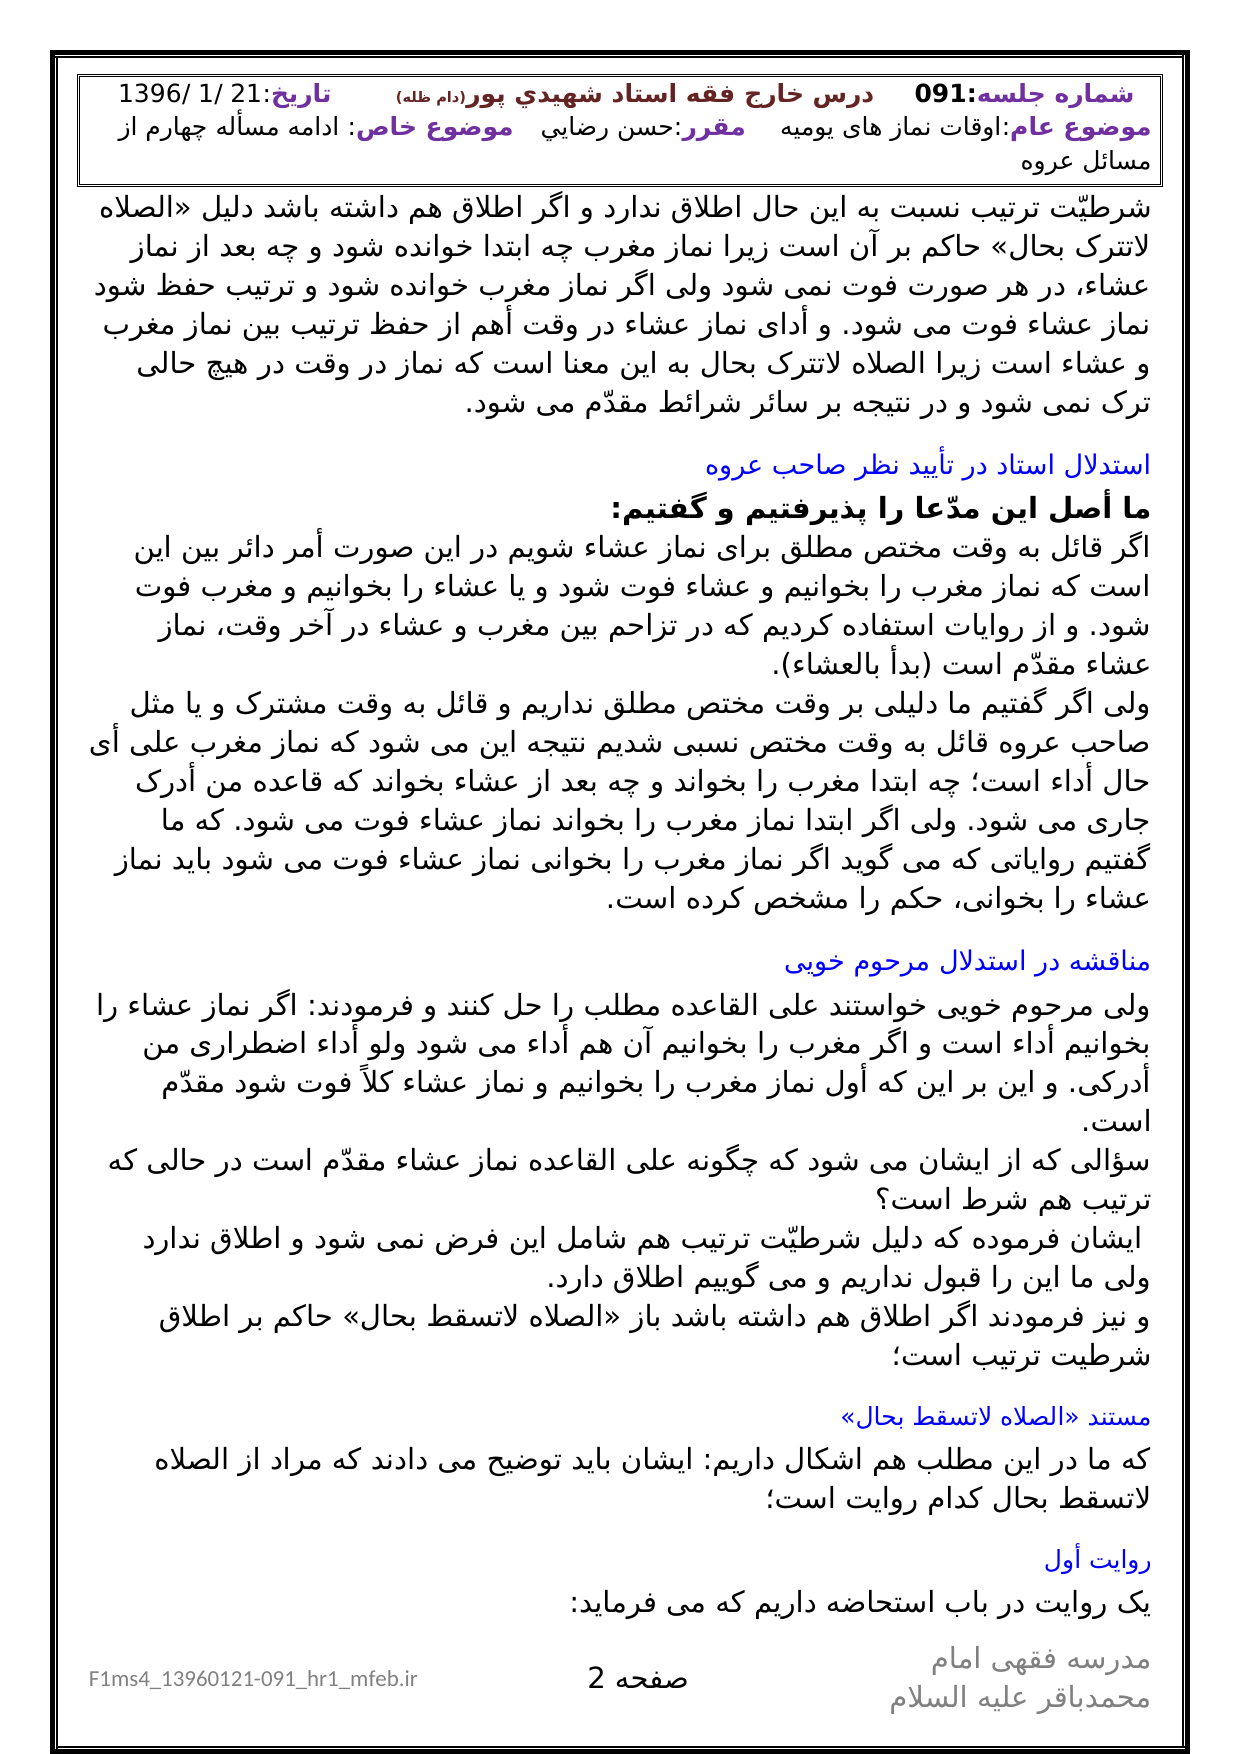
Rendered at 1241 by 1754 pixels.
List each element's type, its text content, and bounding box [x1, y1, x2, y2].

text مناقشه در استدلال مرحوم خویی [89, 945, 1152, 977]
text مستند «الصلاه لاتسقط بحال» [89, 1402, 1152, 1432]
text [89, 191, 1152, 419]
text سؤالی که از ایشان می شود که چگونه علی القاعده نماز عشاء مقدّم است در حالی که ترتیب هم شرط است؟ [89, 1144, 1152, 1217]
text ما أصل این مدّعا را پذیرفتیم و گفتیم: [89, 492, 1152, 526]
text ولی مرحوم خویی خواستند علی القاعده مطلب را حل کنند و فرمودند: اگر نماز عشاء را بخوانیم أداء است و اگر مغرب را بخوانیم آن هم أداء می شود ولو أداء اضطراری من أدرکی. و این بر این که أول نماز مغرب را بخوانیم و نماز عشاء کلاً فوت شود مقدّم است. [89, 988, 1152, 1139]
text یک روایت در باب استحاضه داریم که می فرماید: [89, 1585, 1152, 1619]
text روایت أول [89, 1545, 1152, 1574]
text استدلال استاد در تأیید نظر صاحب عروه [89, 449, 1152, 481]
text ایشان فرموده که دلیل شرطیّت ترتیب هم شامل این فرض نمی شود و اطلاق ندارد ولی ما این را قبول نداریم و می گوییم اطلاق دارد. [89, 1222, 1152, 1294]
text که ما در این مطلب هم اشکال داریم: ایشان باید توضیح می دادند که مراد از الصلاه لاتسقط بحال کدام روایت است؛ [89, 1442, 1152, 1515]
text و نیز فرمودند اگر اطلاق هم داشته باشد باز «الصلاه لاتسقط بحال» حاکم بر اطلاق شرطیت ترتیب است؛ [89, 1299, 1152, 1372]
text اگر قائل به وقت مختص مطلق برای نماز عشاء شویم در این صورت أمر دائر بین این است که نماز مغرب را بخوانیم و عشاء فوت شود و یا عشاء را بخوانیم و مغرب فوت شود. و از روایات استفاده کردیم که در تزاحم بین مغرب و عشاء در آخر وقت، نماز عشاء مقدّم است (بدأ بالعشاء). [89, 531, 1152, 682]
text ولی اگر گفتیم ما دلیلی بر وقت مختص مطلق نداریم و قائل به وقت مشترک و یا مثل صاحب عروه قائل به وقت مختص نسبی شدیم نتیجه این می شود که نماز مغرب علی أی حال أداء است؛ چه ابتدا مغرب را بخواند و چه بعد از عشاء بخواند که قاعده من أدرک جاری می شود. ولی اگر ابتدا نماز مغرب را بخواند نماز عشاء فوت می شود. که ما گفتیم روایاتی که می گوید اگر نماز مغرب را بخوانی نماز عشاء فوت می شود باید نماز عشاء را بخوانی، حکم را مشخص کرده است. [89, 687, 1152, 915]
